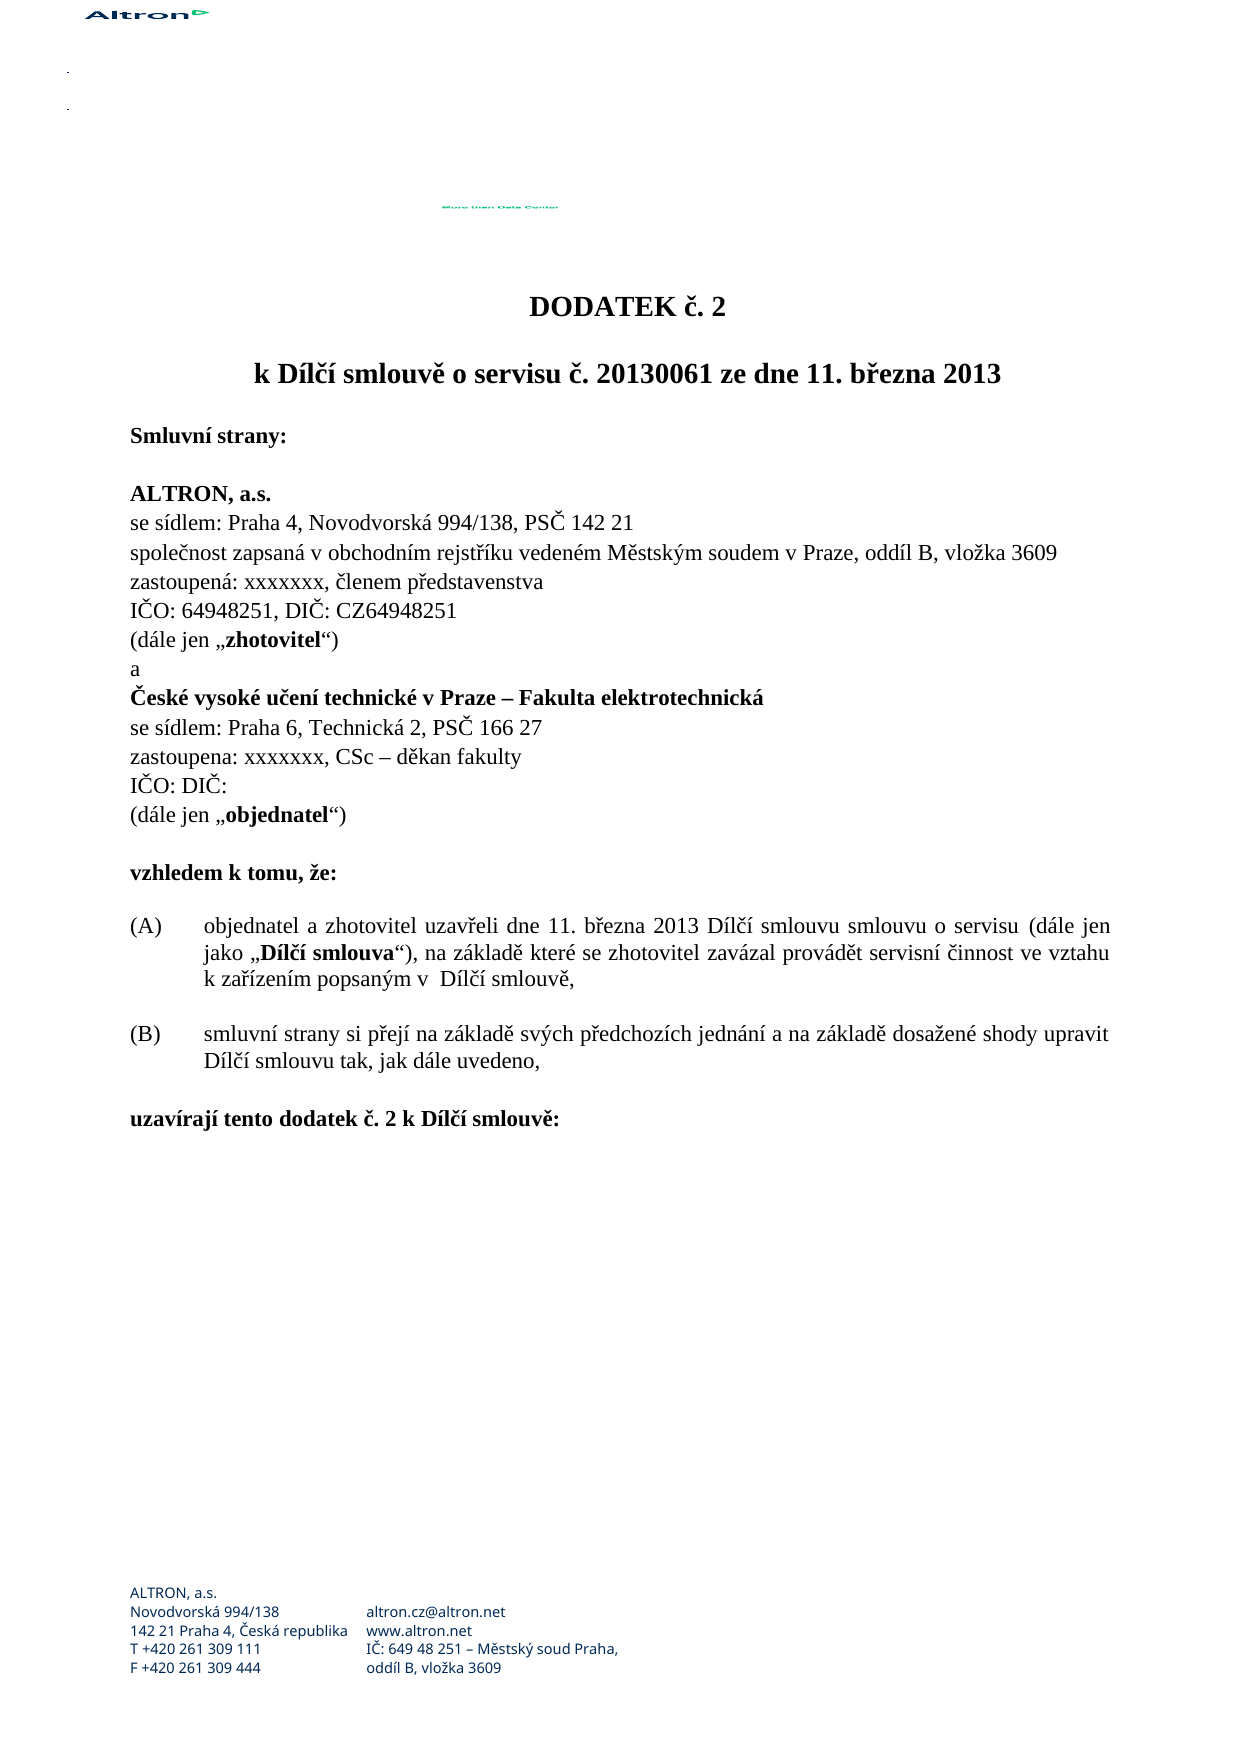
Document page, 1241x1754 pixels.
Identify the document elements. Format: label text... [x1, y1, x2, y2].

text zastoupena: xxxxxxx, CSc – děkan fakulty [130, 740, 1110, 769]
text zastoupená: xxxxxxx, členem představenstva [130, 565, 1110, 594]
list smluvní strany si přejí na základě svých předchozích jednání a na základě dosažené shody upravit Dílčí smlouvu tak, jak dále uvedeno, [130, 1020, 1110, 1073]
text se sídlem: Praha 4, Novodvorská 994/138, PSČ 142 21 [130, 507, 1110, 536]
text ALTRON, a.s. [130, 477, 1110, 507]
text IČO: DIČ: [130, 769, 1110, 798]
text společnost zapsaná v obchodním rejstříku vedeném Městským soudem v Praze, oddíl B, vložka 3609 [130, 536, 1110, 565]
text a [130, 652, 1110, 682]
text IČO: 64948251, DIČ: CZ64948251 [130, 594, 1110, 623]
text uzavírají tento dodatek č. 2 k Dílčí smlouvě: [130, 1102, 1110, 1131]
text vzhledem k tomu, že: [130, 857, 1110, 886]
text Smluvní strany: [130, 419, 1110, 448]
text DODATEK č. 2 [145, 289, 1110, 323]
text (dále jen „zhotovitel“) [130, 623, 1110, 652]
text (dále jen „objednatel“) [130, 798, 1110, 827]
list objednatel a zhotovitel uzavřeli dne 11. března 2013 Dílčí smlouvu smlouvu o servisu (dále jen jako „Dílčí smlouva“), na základě které se zhotovitel zavázal provádět servisní činnost ve vztahu k zařízením popsaným v Dílčí smlouvě, [130, 912, 1110, 991]
text k Dílčí smlouvě o servisu č. 20130061 ze dne 11. března 2013 [145, 356, 1110, 390]
text se sídlem: Praha 6, Technická 2, PSČ 166 27 [130, 711, 1110, 740]
text České vysoké učení technické v Praze – Fakulta elektrotechnická [130, 682, 1110, 711]
